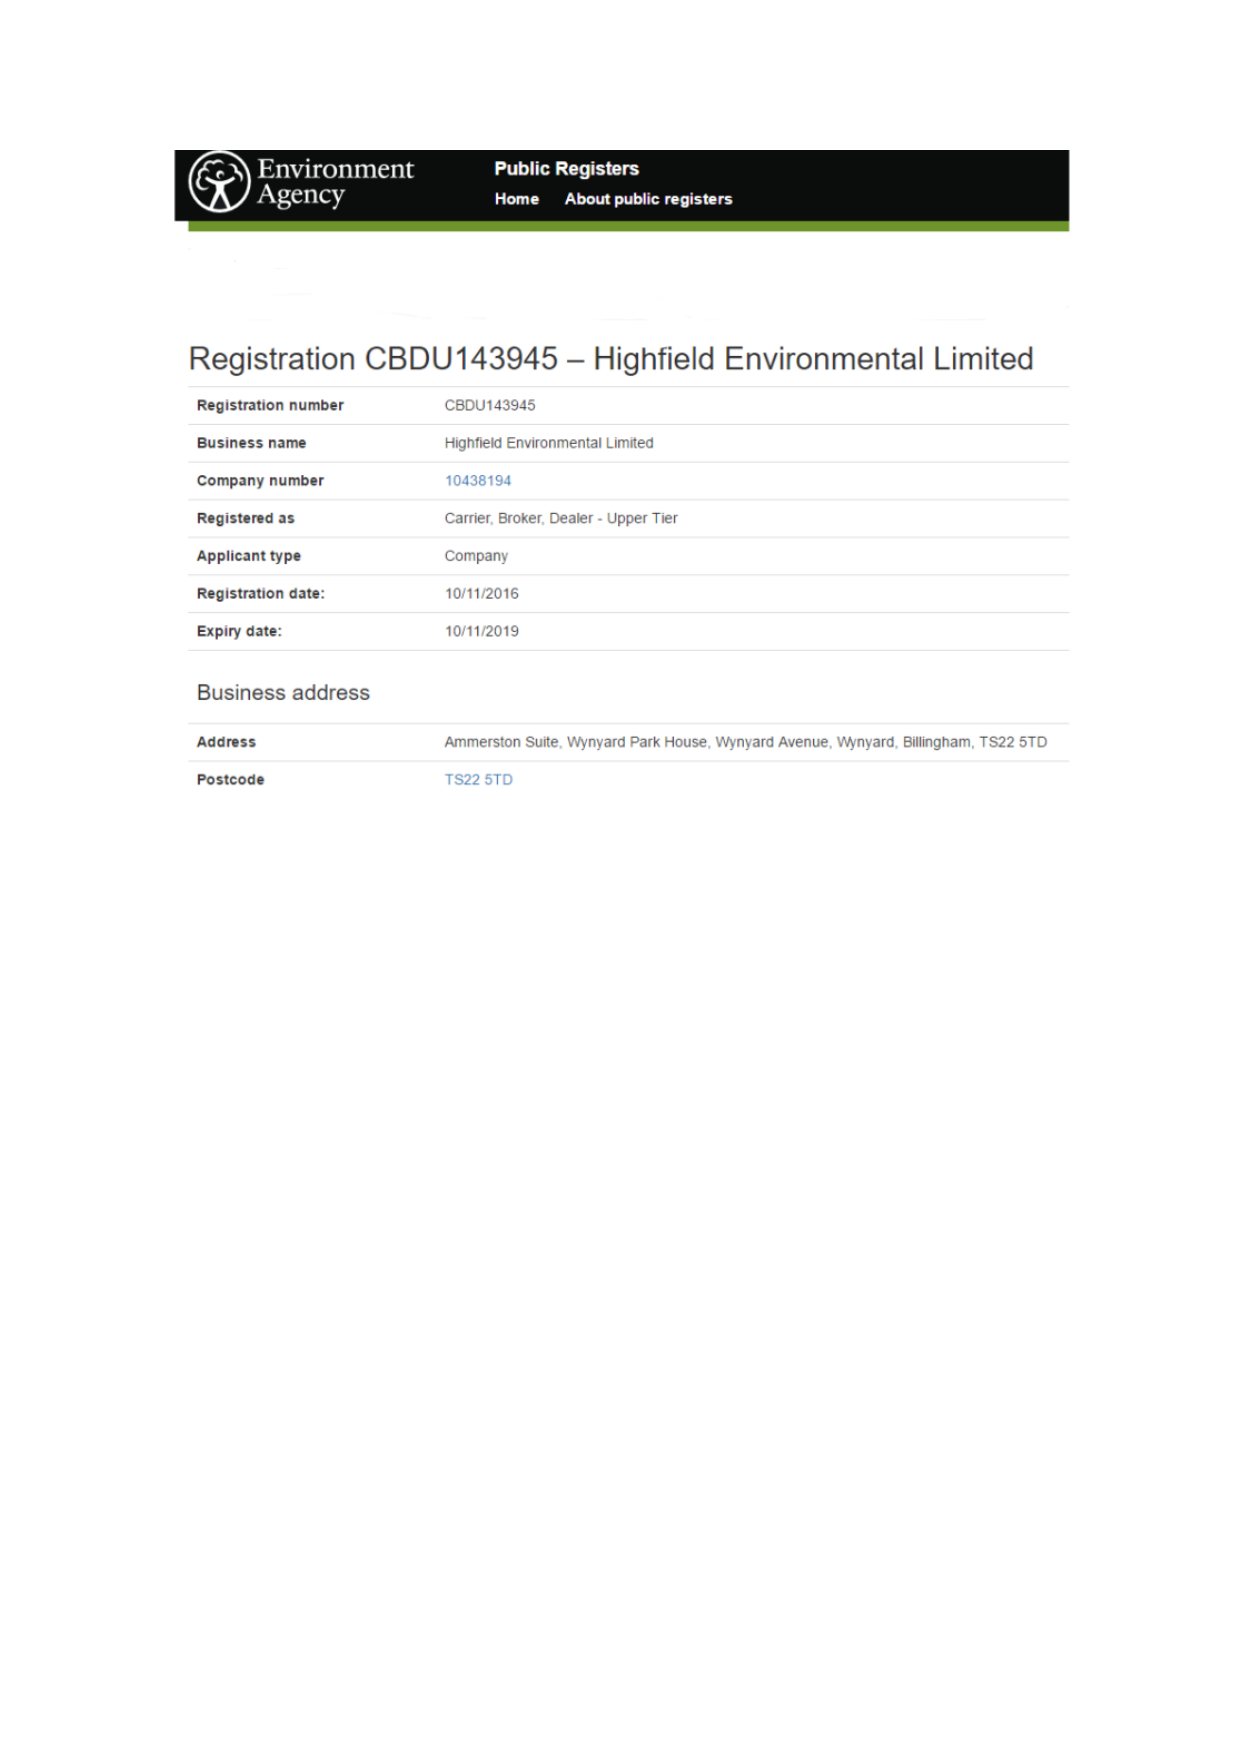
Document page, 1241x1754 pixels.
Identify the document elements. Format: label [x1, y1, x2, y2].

picture [150, 150, 1091, 799]
